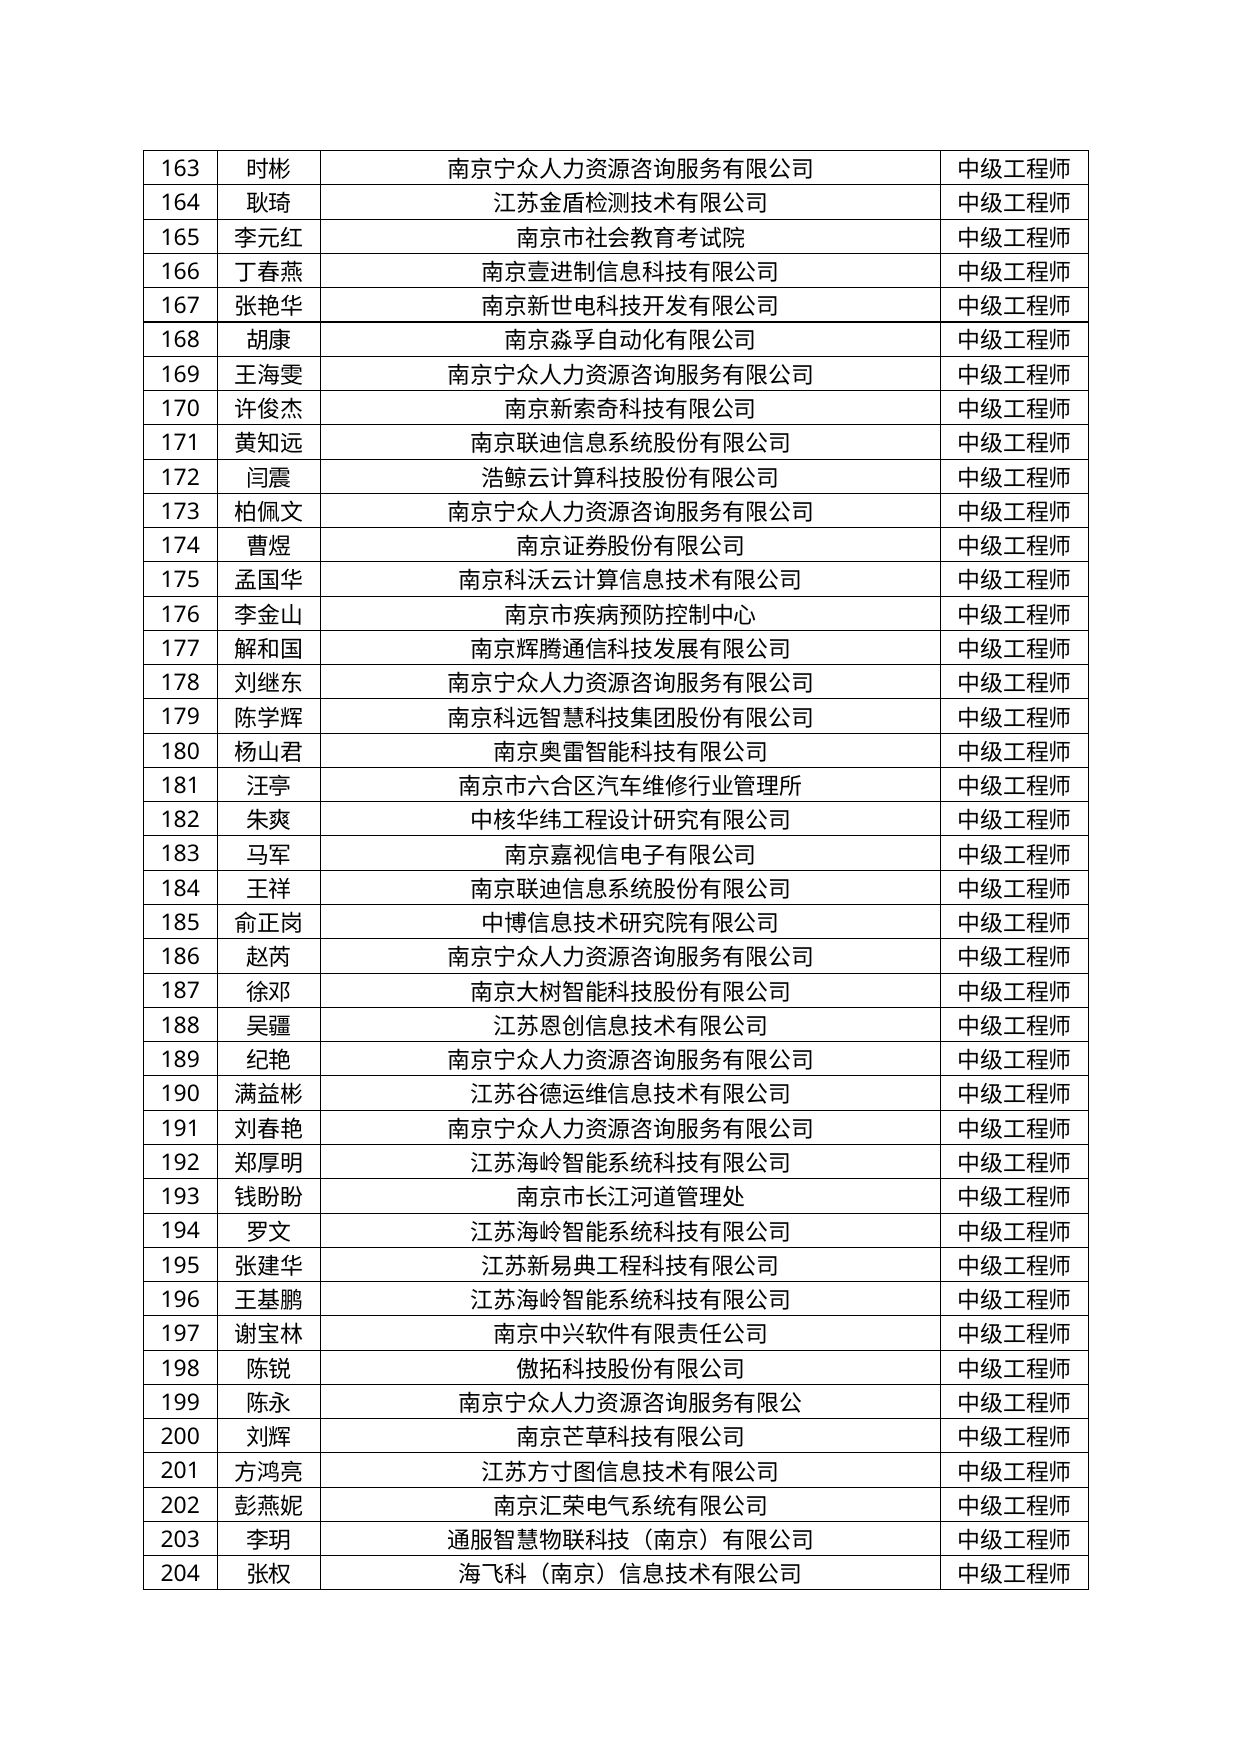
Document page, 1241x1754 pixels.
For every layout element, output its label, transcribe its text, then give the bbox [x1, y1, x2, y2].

table_cell 中级工程师 [941, 802, 1088, 835]
table_cell 孟国华 [218, 562, 320, 596]
table_cell 赵芮 [218, 939, 320, 972]
table_cell 164 [144, 185, 217, 218]
table_cell 中级工程师 [941, 528, 1088, 561]
table_cell 中级工程师 [941, 905, 1088, 938]
table_cell 马军 [218, 836, 320, 870]
table_cell 175 [144, 562, 217, 596]
table_cell 曹煜 [218, 528, 320, 561]
table_cell 179 [144, 699, 217, 733]
table_cell 浩鲸云计算科技股份有限公司 [321, 460, 940, 493]
table_cell 204 [144, 1556, 217, 1589]
table_cell 中级工程师 [941, 1248, 1088, 1281]
table_cell 中级工程师 [941, 1282, 1088, 1315]
table_cell 193 [144, 1179, 217, 1212]
table_cell 耿琦 [218, 185, 320, 218]
table_cell 傲拓科技股份有限公司 [321, 1351, 940, 1384]
table_cell 胡康 [218, 323, 320, 356]
table_cell 南京证券股份有限公司 [321, 528, 940, 561]
table_cell 中级工程师 [941, 1419, 1088, 1452]
table_cell 中级工程师 [941, 1556, 1088, 1589]
table_cell 江苏海岭智能系统科技有限公司 [321, 1145, 940, 1178]
table_cell 中级工程师 [941, 391, 1088, 424]
table_cell 刘继东 [218, 665, 320, 698]
table_cell 南京宁众人力资源咨询服务有限公司 [321, 1042, 940, 1075]
table_cell 169 [144, 357, 217, 390]
table_cell 中级工程师 [941, 1214, 1088, 1247]
table_cell 俞正岗 [218, 905, 320, 938]
table_cell 钱盼盼 [218, 1179, 320, 1212]
table_cell 纪艳 [218, 1042, 320, 1075]
table_cell 南京汇荣电气系统有限公司 [321, 1488, 940, 1521]
table_cell 183 [144, 836, 217, 870]
table_cell 中博信息技术研究院有限公司 [321, 905, 940, 938]
table_cell 柏佩文 [218, 494, 320, 527]
table_cell 中级工程师 [941, 1076, 1088, 1109]
table_cell 海飞科（南京）信息技术有限公司 [321, 1556, 940, 1589]
table_cell 南京科远智慧科技集团股份有限公司 [321, 699, 940, 733]
table_cell 南京宁众人力资源咨询服务有限公 [321, 1385, 940, 1418]
table_cell 中级工程师 [941, 1145, 1088, 1178]
table_cell 中级工程师 [941, 1351, 1088, 1384]
table_cell 202 [144, 1488, 217, 1521]
table_cell 182 [144, 802, 217, 835]
table_cell 196 [144, 1282, 217, 1315]
table_cell 解和国 [218, 631, 320, 664]
table_cell 许俊杰 [218, 391, 320, 424]
table_cell 中级工程师 [941, 254, 1088, 287]
table_cell 刘春艳 [218, 1111, 320, 1144]
table_cell 185 [144, 905, 217, 938]
table_cell 谢宝林 [218, 1316, 320, 1349]
table_cell 201 [144, 1453, 217, 1487]
table_cell 南京中兴软件有限责任公司 [321, 1316, 940, 1349]
table_cell 170 [144, 391, 217, 424]
table_cell 171 [144, 425, 217, 458]
table_cell 南京新索奇科技有限公司 [321, 391, 940, 424]
table_cell 杨山君 [218, 734, 320, 767]
table_cell 中级工程师 [941, 1042, 1088, 1075]
table_cell 郑厚明 [218, 1145, 320, 1178]
table_cell 中级工程师 [941, 1179, 1088, 1212]
table_cell 中级工程师 [941, 665, 1088, 698]
table_cell 南京壹进制信息科技有限公司 [321, 254, 940, 287]
table_cell 中级工程师 [941, 1111, 1088, 1144]
table_cell 南京芒草科技有限公司 [321, 1419, 940, 1452]
table_cell 刘辉 [218, 1419, 320, 1452]
table_cell 汪亭 [218, 768, 320, 801]
table_cell 陈学辉 [218, 699, 320, 733]
table_cell 200 [144, 1419, 217, 1452]
table_cell 陈锐 [218, 1351, 320, 1384]
table_cell 中级工程师 [941, 357, 1088, 390]
table_cell 190 [144, 1076, 217, 1109]
table_cell 176 [144, 597, 217, 630]
table_cell 186 [144, 939, 217, 972]
table_cell 方鸿亮 [218, 1453, 320, 1487]
table_cell 时彬 [218, 151, 320, 184]
table_cell 江苏金盾检测技术有限公司 [321, 185, 940, 218]
table_cell 197 [144, 1316, 217, 1349]
table_cell 江苏海岭智能系统科技有限公司 [321, 1282, 940, 1315]
table_cell 南京奥雷智能科技有限公司 [321, 734, 940, 767]
table_cell 189 [144, 1042, 217, 1075]
table_cell 中级工程师 [941, 425, 1088, 458]
table_cell 李金山 [218, 597, 320, 630]
table_cell 南京市疾病预防控制中心 [321, 597, 940, 630]
table_cell 191 [144, 1111, 217, 1144]
table_cell 彭燕妮 [218, 1488, 320, 1521]
table_cell 中级工程师 [941, 151, 1088, 184]
table_cell 南京宁众人力资源咨询服务有限公司 [321, 939, 940, 972]
table_cell 江苏恩创信息技术有限公司 [321, 1008, 940, 1041]
table_cell 188 [144, 1008, 217, 1041]
table_cell 南京新世电科技开发有限公司 [321, 288, 940, 321]
table_cell 中级工程师 [941, 836, 1088, 870]
table_cell 李玥 [218, 1522, 320, 1555]
table_cell 张权 [218, 1556, 320, 1589]
table_cell 中级工程师 [941, 1488, 1088, 1521]
table_cell 中核华纬工程设计研究有限公司 [321, 802, 940, 835]
table_cell 184 [144, 871, 217, 904]
table_cell 174 [144, 528, 217, 561]
table_cell 中级工程师 [941, 597, 1088, 630]
table_cell 江苏海岭智能系统科技有限公司 [321, 1214, 940, 1247]
table_cell 吴疆 [218, 1008, 320, 1041]
table_cell 南京联迪信息系统股份有限公司 [321, 425, 940, 458]
table_cell 中级工程师 [941, 185, 1088, 218]
table_cell 徐邓 [218, 974, 320, 1007]
table_cell 中级工程师 [941, 1316, 1088, 1349]
table_cell 江苏新易典工程科技有限公司 [321, 1248, 940, 1281]
table_cell 朱爽 [218, 802, 320, 835]
table_cell 中级工程师 [941, 1008, 1088, 1041]
table_cell 172 [144, 460, 217, 493]
table_cell 187 [144, 974, 217, 1007]
table_cell 李元红 [218, 220, 320, 253]
table_cell 满益彬 [218, 1076, 320, 1109]
table_cell 黄知远 [218, 425, 320, 458]
table_cell 南京嘉视信电子有限公司 [321, 836, 940, 870]
table_cell 陈永 [218, 1385, 320, 1418]
table_cell 180 [144, 734, 217, 767]
table_cell 163 [144, 151, 217, 184]
table_cell 中级工程师 [941, 699, 1088, 733]
table_cell 南京宁众人力资源咨询服务有限公司 [321, 665, 940, 698]
table_cell 中级工程师 [941, 631, 1088, 664]
table_cell 中级工程师 [941, 871, 1088, 904]
table_cell 南京宁众人力资源咨询服务有限公司 [321, 1111, 940, 1144]
table_cell 南京宁众人力资源咨询服务有限公司 [321, 494, 940, 527]
table_cell 王基鹏 [218, 1282, 320, 1315]
table_cell 丁春燕 [218, 254, 320, 287]
table_cell 南京淼孚自动化有限公司 [321, 323, 940, 356]
table_cell 168 [144, 323, 217, 356]
table_cell 中级工程师 [941, 562, 1088, 596]
table_cell 南京宁众人力资源咨询服务有限公司 [321, 151, 940, 184]
table_cell 198 [144, 1351, 217, 1384]
table_cell 江苏方寸图信息技术有限公司 [321, 1453, 940, 1487]
table_cell 张建华 [218, 1248, 320, 1281]
table_cell 王海雯 [218, 357, 320, 390]
table_cell 192 [144, 1145, 217, 1178]
table_cell 南京联迪信息系统股份有限公司 [321, 871, 940, 904]
table_cell 中级工程师 [941, 1385, 1088, 1418]
table_cell 南京市六合区汽车维修行业管理所 [321, 768, 940, 801]
table_cell 194 [144, 1214, 217, 1247]
table_cell 199 [144, 1385, 217, 1418]
table_cell 中级工程师 [941, 974, 1088, 1007]
table_cell 中级工程师 [941, 494, 1088, 527]
table_cell 中级工程师 [941, 734, 1088, 767]
table_cell 中级工程师 [941, 323, 1088, 356]
table_cell 中级工程师 [941, 768, 1088, 801]
table_cell 中级工程师 [941, 1453, 1088, 1487]
table_cell 张艳华 [218, 288, 320, 321]
table_cell 167 [144, 288, 217, 321]
table_cell 中级工程师 [941, 220, 1088, 253]
table_cell 177 [144, 631, 217, 664]
table_cell 江苏谷德运维信息技术有限公司 [321, 1076, 940, 1109]
table_cell 南京市长江河道管理处 [321, 1179, 940, 1212]
table_cell 181 [144, 768, 217, 801]
table_cell 178 [144, 665, 217, 698]
table_cell 罗文 [218, 1214, 320, 1247]
table_cell 166 [144, 254, 217, 287]
table_cell 165 [144, 220, 217, 253]
table_cell 南京市社会教育考试院 [321, 220, 940, 253]
table_cell 南京科沃云计算信息技术有限公司 [321, 562, 940, 596]
table_cell 中级工程师 [941, 460, 1088, 493]
table_cell 王祥 [218, 871, 320, 904]
table_cell 195 [144, 1248, 217, 1281]
table_cell 南京辉腾通信科技发展有限公司 [321, 631, 940, 664]
table_cell 中级工程师 [941, 939, 1088, 972]
table_cell 173 [144, 494, 217, 527]
table_cell 南京大树智能科技股份有限公司 [321, 974, 940, 1007]
table_cell 203 [144, 1522, 217, 1555]
table_cell 闫震 [218, 460, 320, 493]
table_cell 南京宁众人力资源咨询服务有限公司 [321, 357, 940, 390]
table_cell 中级工程师 [941, 288, 1088, 321]
table_cell 中级工程师 [941, 1522, 1088, 1555]
table_cell 通服智慧物联科技（南京）有限公司 [321, 1522, 940, 1555]
